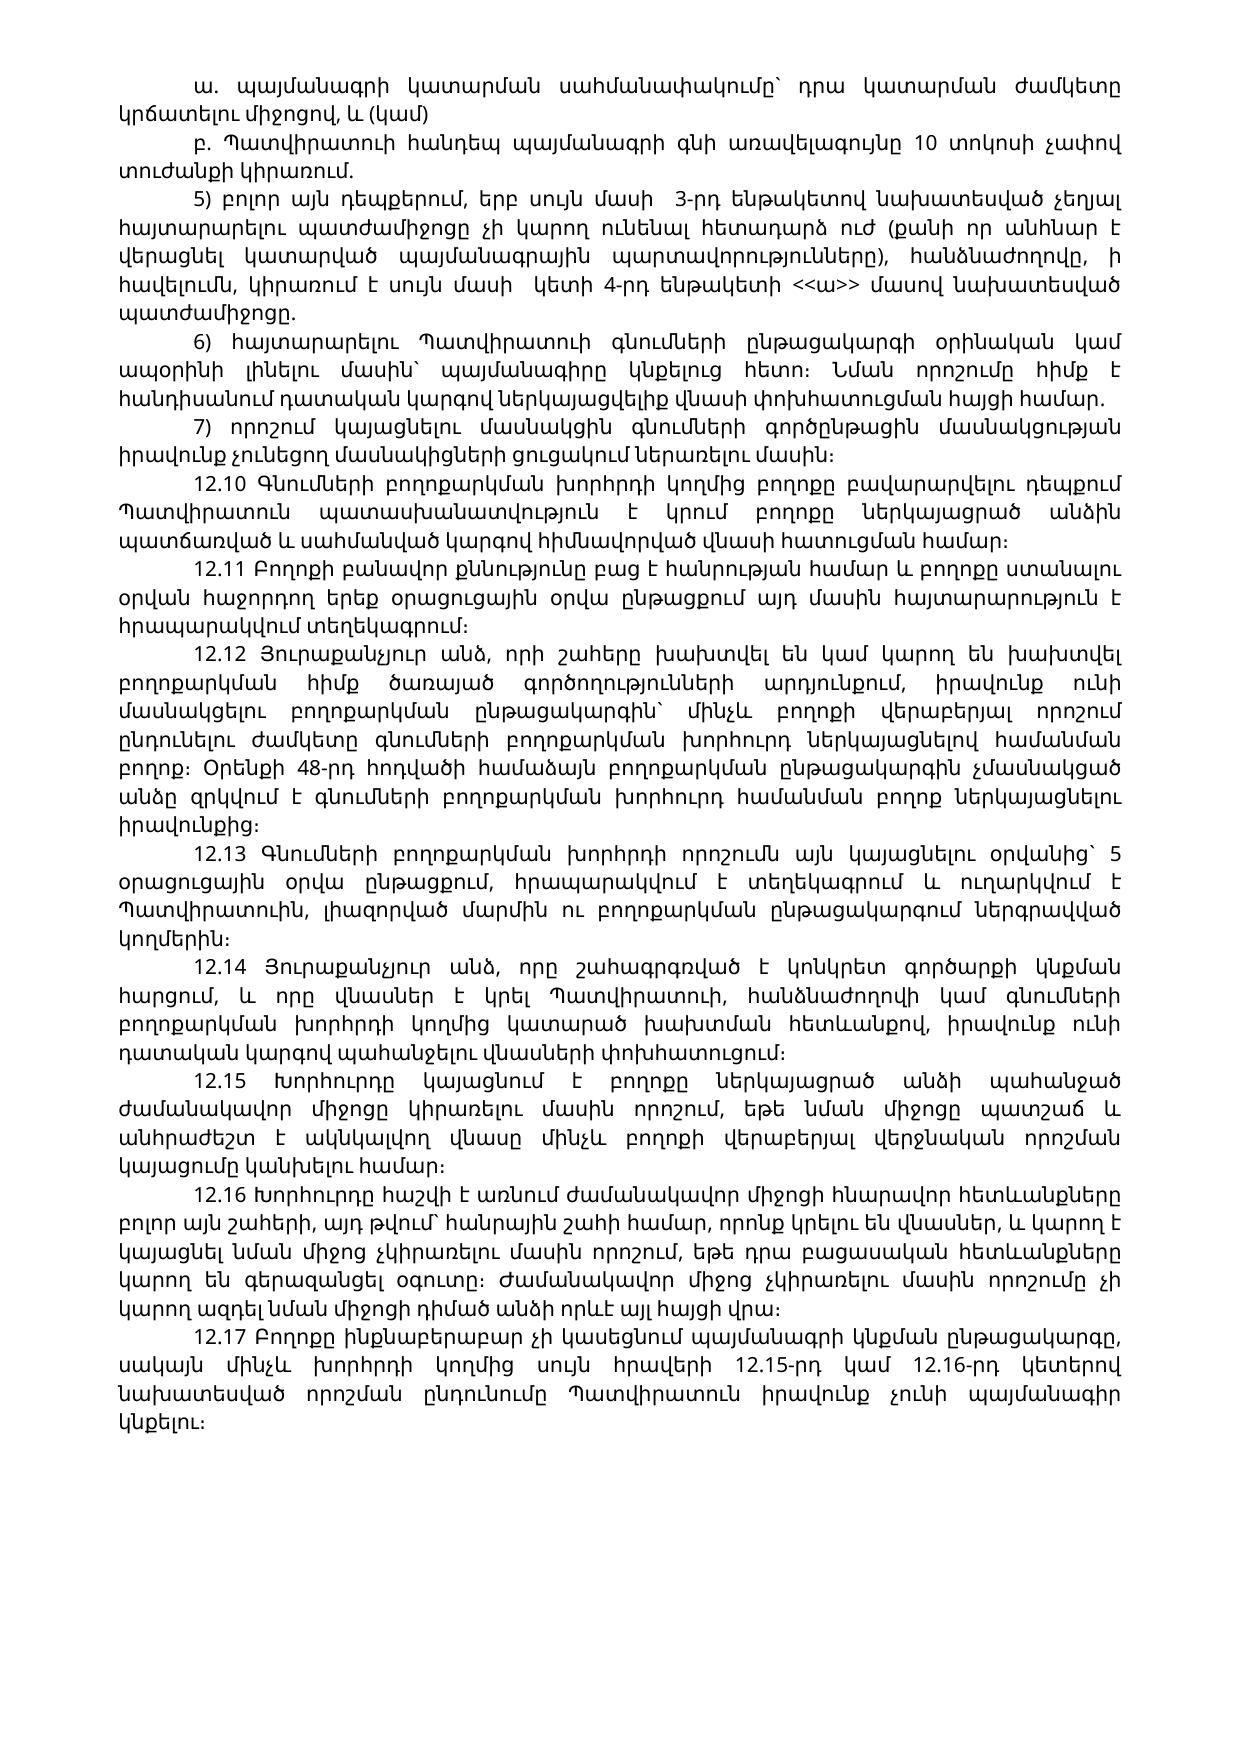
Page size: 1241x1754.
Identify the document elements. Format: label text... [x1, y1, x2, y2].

text 12.13 Գնումների բողոքարկման խորհրդի որոշումն այն կայացնելու օրվանից` 5 օրացուցային օրվա ընթացքում, հրապարակվում է տեղեկագրում և ուղարկվում է Պատվիրատուին, լիազորված մարմին ու բողոքարկման ընթացակարգում ներգրավված կողմերին։ [118, 839, 1122, 952]
text 12.14 Յուրաքանչյուր անձ, որը շահագրգռված է կոնկրետ գործարքի կնքման հարցում, և որը վնասներ է կրել Պատվիրատուի, հանձնաժողովի կամ գնումների բողոքարկման խորհրդի կողմից կատարած խախտման հետևանքով, իրավունք ունի դատական կարգով պահանջելու վնասների փոխհատուցում։ [118, 952, 1122, 1066]
text 7) որոշում կայացնելու մասնակցին գնումների գործընթացին մասնակցության իրավունք չունեցող մասնակիցների ցուցակում ներառելու մասին։ [118, 412, 1122, 469]
text 5) բոլոր այն դեպքերում, երբ սույն մասի 3-րդ ենթակետով նախատեսված չեղյալ հայտարարելու պատժամիջոցը չի կարող ունենալ հետադարձ ուժ (քանի որ անհնար է վերացնել կատարված պայմանագրային պարտավորությունները), հանձնաժողովը, ի հավելումն, կիրառում է սույն մասի կետի 4-րդ ենթակետի <<ա>> մասով նախատեսված պատժամիջոցը. [118, 184, 1122, 327]
text 12.15 Խորհուրդը կայացնում է բողոքը ներկայացրած անձի պահանջած ժամանակավոր միջոցը կիրառելու մասին որոշում, եթե նման միջոցը պատշաճ և անհրաժեշտ է ակնկալվող վնասը մինչև բողոքի վերաբերյալ վերջնական որոշման կայացումը կանխելու համար։ [118, 1066, 1122, 1180]
text 6) հայտարարելու Պատվիրատուի գնումների ընթացակարգի օրինական կամ ապօրինի լինելու մասին` պայմանագիրը կնքելուց հետո։ Նման որոշումը հիմք է հանդիսանում դատական կարգով ներկայացվելիք վնասի փոխհատուցման հայցի համար. [118, 327, 1122, 412]
text 12.12 Յուրաքանչյուր անձ, որի շահերը խախտվել են կամ կարող են խախտվել բողոքարկման հիմք ծառայած գործողությունների արդյունքում, իրավունք ունի մասնակցելու բողոքարկման ընթացակարգին` մինչև բողոքի վերաբերյալ որոշում ընդունելու ժամկետը գնումների բողոքարկման խորհուրդ ներկայացնելով համանման բողոք։ Օրենքի 48-րդ հոդվածի համաձայն բողոքարկման ընթացակարգին չմասնակցած անձը զրկվում է գնումների բողոքարկման խորհուրդ համանման բողոք ներկայացնելու իրավունքից։ [118, 639, 1122, 839]
text 12.16 Խորհուրդը հաշվի է առնում ժամանակավոր միջոցի հնարավոր հետևանքները բոլոր այն շահերի, այդ թվում` հանրային շահի համար, որոնք կրելու են վնասներ, և կարող է կայացնել նման միջոց չկիրառելու մասին որոշում, եթե դրա բացասական հետևանքները կարող են գերազանցել օգուտը։ Ժամանակավոր միջոց չկիրառելու մասին որոշումը չի կարող ազդել նման միջոցի դիմած անձի որևէ այլ հայցի վրա։ [118, 1180, 1122, 1322]
text 12.10 Գնումների բողոքարկման խորհրդի կողմից բողոքը բավարարվելու դեպքում Պատվիրատուն պատասխանատվություն է կրում բողոքը ներկայացրած անձին պատճառված և սահմանված կարգով հիմնավորված վնասի հատուցման համար։ [118, 469, 1122, 554]
text 12.11 Բողոքի բանավոր քննությունը բաց է հանրության համար և բողոքը ստանալու օրվան հաջորդող երեք օրացուցային օրվա ընթացքում այդ մասին հայտարարություն է հրապարակվում տեղեկագրում։ [118, 554, 1122, 639]
text 12.17 Բողոքը ինքնաբերաբար չի կասեցնում պայմանագրի կնքման ընթացակարգը, սակայն մինչև խորհրդի կողմից սույն հրավերի 12.15-րդ կամ 12.16-րդ կետերով նախատեսված որոշման ընդունումը Պատվիրատուն իրավունք չունի պայմանագիր կնքելու։ [118, 1322, 1122, 1436]
text ա. պայմանագրի կատարման սահմանափակումը` դրա կատարման ժամկետը կրճատելու միջոցով, և (կամ) [118, 71, 1122, 128]
text բ. Պատվիրատուի հանդեպ պայմանագրի գնի առավելագույնը 10 տոկոսի չափով տուժանքի կիրառում. [118, 128, 1122, 184]
